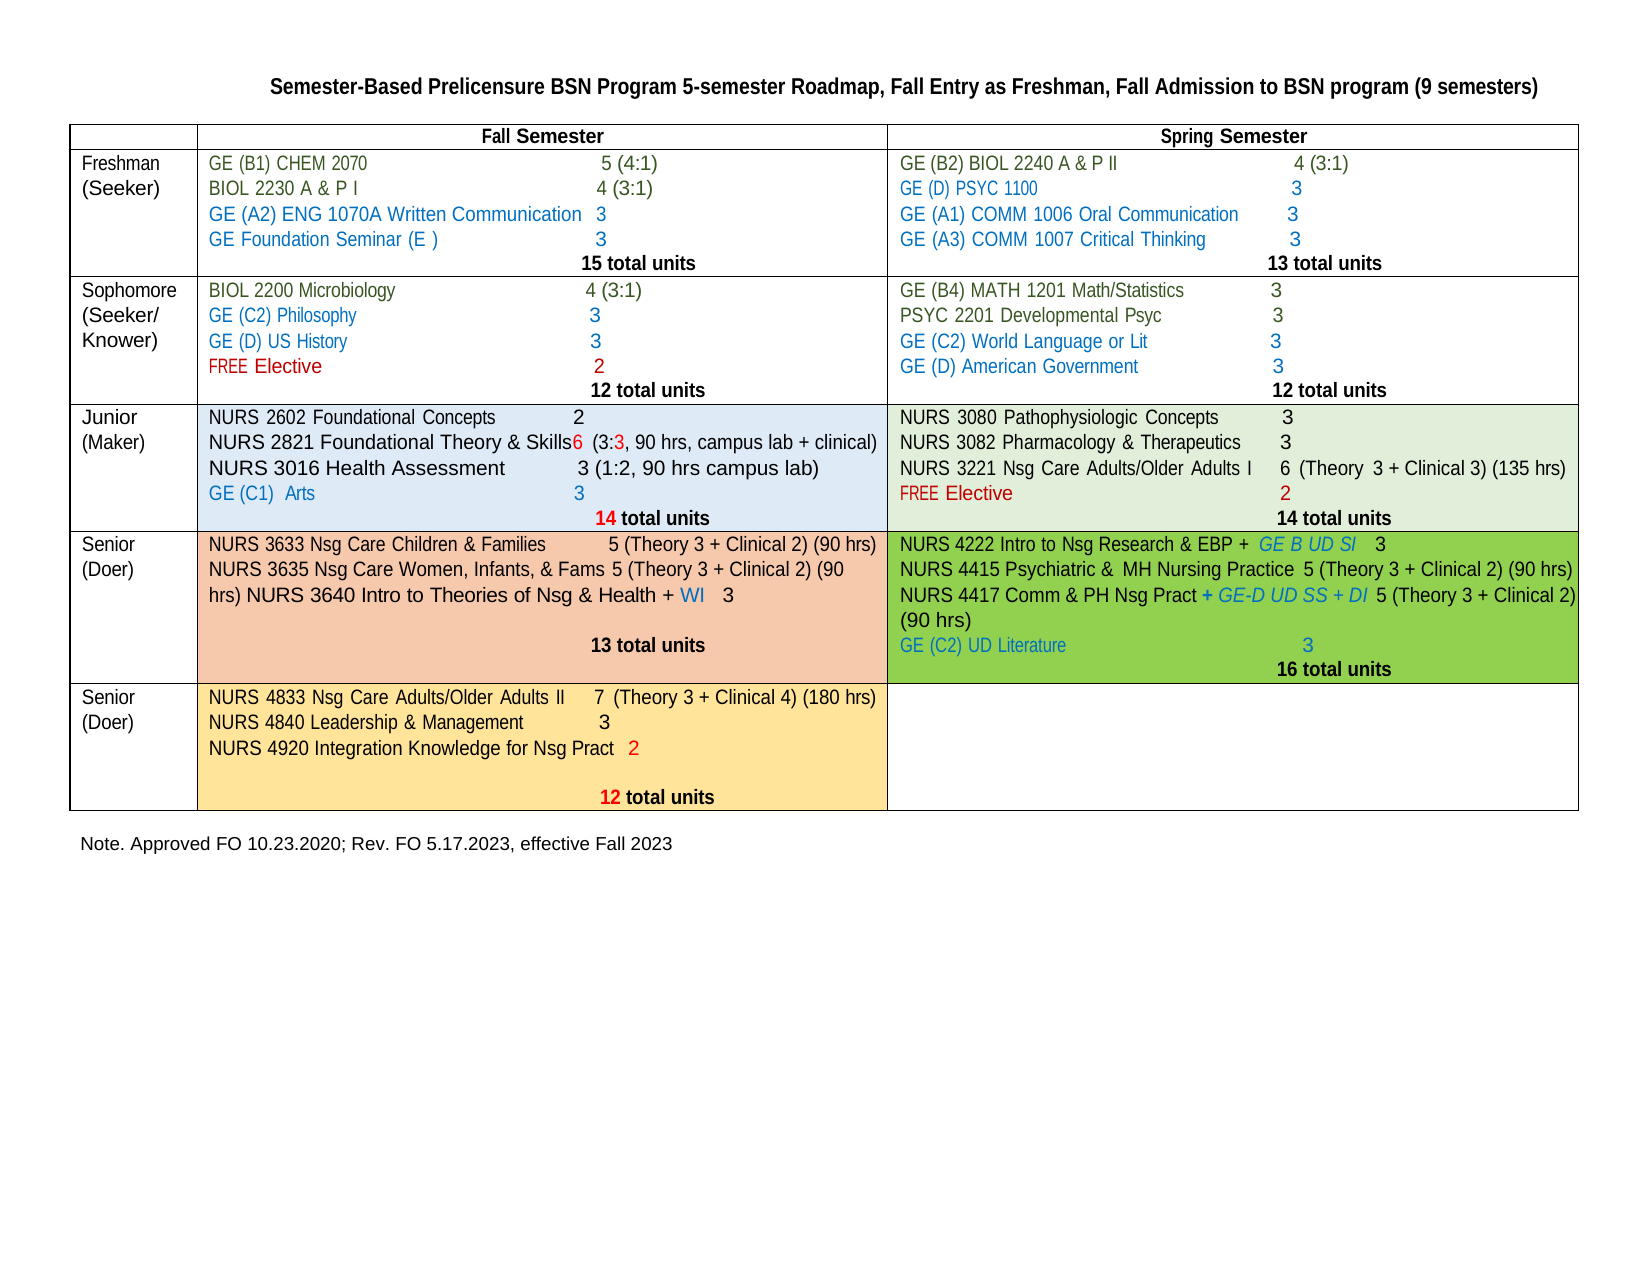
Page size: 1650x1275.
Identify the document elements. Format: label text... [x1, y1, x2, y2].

table_cell [888, 684, 1578, 810]
table_cell BIOL 2200 Microbiology 4 (3:1) GE (C2) Philosophy 3 GE (D) US History 3 FREE Elective 2 12 total units [198, 277, 887, 403]
table_cell GE (B1) CHEM 2070 5 (4:1) BIOL 2230 A & P I 4 (3:1) GE (A2) ENG 1070A Written Communication 3 GE Foundation Seminar (E ) 3 15 total units [198, 150, 887, 276]
table_cell NURS 3080 Pathophysiologic Concepts 3 NURS 3082 Pharmacology & Therapeutics 3 NURS 3221 Nsg Care Adults/Older Adults I 6 (Theory 3 + Clinical 3) (135 hrs) FREE Elective 2 14 total units [888, 405, 1578, 531]
table_cell GE (B2) BIOL 2240 A & P II 4 (3:1) GE (D) PSYC 1100 3 GE (A1) COMM 1006 Oral Communication 3 GE (A3) COMM 1007 Critical Thinking 3 13 total units [888, 150, 1578, 276]
text Semester-Based Prelicensure BSN Program 5-semester Roadmap, Fall Entry as Freshman, Fall Admission to BSN program (9 semesters) [270, 73, 1621, 99]
table_cell Junior (Maker) [71, 405, 197, 531]
table_header Spring Semester [888, 125, 1578, 149]
text Note. Approved FO 10.23.2020; Rev. FO 5.17.2023, effective Fall 2023 [80, 833, 1621, 854]
table_cell Senior (Doer) [71, 532, 197, 683]
table_cell Senior (Doer) [71, 684, 197, 810]
table_header [71, 125, 197, 149]
table_header Fall Semester [198, 125, 887, 149]
table_cell NURS 4222 Intro to Nsg Research & EBP + GE B UD SI 3 NURS 4415 Psychiatric & MH Nursing Practice 5 (Theory 3 + Clinical 2) (90 hrs) NURS 4417 Comm & PH Nsg Pract + GE-D UD SS + DI 5 (Theory 3 + Clinical 2) (90 hrs) GE (C2) UD Literature 3 16 total units [888, 532, 1578, 683]
table_cell Sophomore (Seeker/ Knower) [71, 277, 197, 403]
table_cell Freshman (Seeker) [71, 150, 197, 276]
table_cell NURS 2602 Foundational Concepts 2 NURS 2821 Foundational Theory & Skills 6 (3:3, 90 hrs, campus lab + clinical) NURS 3016 Health Assessment 3 (1:2, 90 hrs campus lab) GE (C1) Arts 3 14 total units [198, 405, 887, 531]
table_cell NURS 4833 Nsg Care Adults/Older Adults II 7 (Theory 3 + Clinical 4) (180 hrs) NURS 4840 Leadership & Management 3 NURS 4920 Integration Knowledge for Nsg Pract 2 12 total units [198, 684, 887, 810]
table_cell NURS 3633 Nsg Care Children & Families 5 (Theory 3 + Clinical 2) (90 hrs) NURS 3635 Nsg Care Women, Infants, & Fams 5 (Theory 3 + Clinical 2) (90 hrs) NURS 3640 Intro to Theories of Nsg & Health + WI 3 13 total units [198, 532, 887, 683]
table_cell GE (B4) MATH 1201 Math/Statistics 3 PSYC 2201 Developmental Psyc 3 GE (C2) World Language or Lit 3 GE (D) American Government 3 12 total units [888, 277, 1578, 403]
